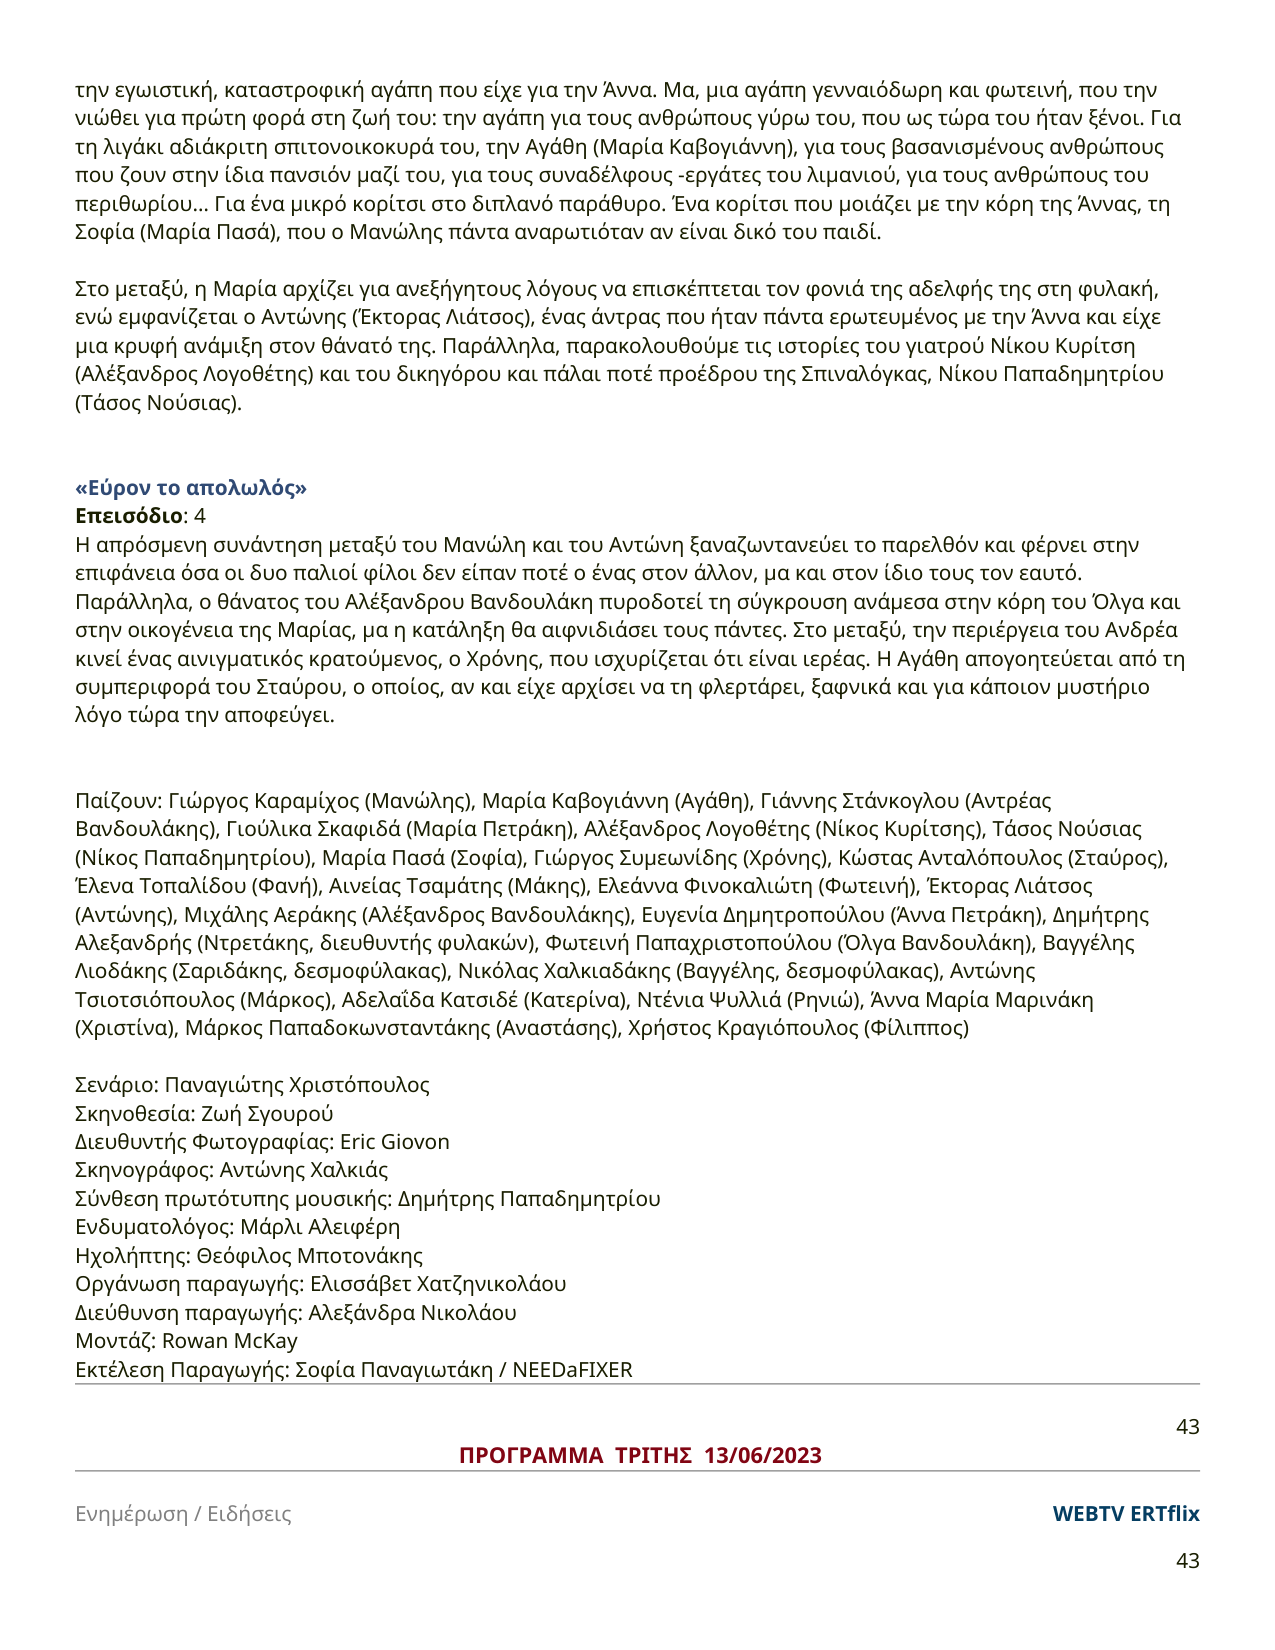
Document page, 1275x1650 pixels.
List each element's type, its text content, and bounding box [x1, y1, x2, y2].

text Παίζουν: Γιώργος Καραμίχος (Μανώλης), Μαρία Καβογιάννη (Αγάθη), Γιάννης Στάνκογλου (Αντρέας Βανδουλάκης), Γιούλικα Σκαφιδά (Μαρία Πετράκη), Αλέξανδρος Λογοθέτης (Νίκος Κυρίτσης), Τάσος Νούσιας (Νίκος Παπαδημητρίου), Μαρία Πασά (Σοφία), Γιώργος Συμεωνίδης (Χρόνης), Κώστας Ανταλόπουλος (Σταύρος), Έλενα Τοπαλίδου (Φανή), Αινείας Τσαμάτης (Μάκης), Ελεάννα Φινοκαλιώτη (Φωτεινή), Έκτορας Λιάτσος (Αντώνης), Μιχάλης Αεράκης (Αλέξανδρος Βανδουλάκης), Ευγενία Δημητροπούλου (Άννα Πετράκη), Δημήτρης Αλεξανδρής (Ντρετάκης, διευθυντής φυλακών), Φωτεινή Παπαχριστοπούλου (Όλγα Βανδουλάκη), Βαγγέλης Λιοδάκης (Σαριδάκης, δεσμοφύλακας), Νικόλας Χαλκιαδάκης (Βαγγέλης, δεσμοφύλακας), Αντώνης Τσιοτσιόπουλος (Μάρκος), Αδελαΐδα Κατσιδέ (Κατερίνα), Ντένια Ψυλλιά (Ρηνιώ), Άννα Μαρία Μαρινάκη (Χριστίνα), Μάρκος Παπαδοκωνσταντάκης (Αναστάσης), Χρήστος Κραγιόπουλος (Φίλιππος) Σενάριο: Παναγιώτης Χριστόπουλος Σκηνοθεσία: Ζωή Σγουρού Διευθυντής Φωτογραφίας: Eric Giovon Σκηνογράφος: Αντώνης Χαλκιάς Σύνθεση πρωτότυπης μουσικής: Δημήτρης Παπαδημητρίου Ενδυματολόγος: Μάρλι Αλειφέρη Ηχολήπτης: Θεόφιλος Μποτονάκης Οργάνωση παραγωγής: Ελισσάβετ Χατζηνικολάου Διεύθυνση παραγωγής: Αλεξάνδρα Νικολάου Μοντάζ: Rowan McKay Εκτέλεση Παραγωγής: Σοφία Παναγιωτάκη / NEEDaFIXER [75, 729, 1200, 1383]
table_header WEBTV ERTflix [638, 1499, 1200, 1527]
table_header Ενημέρωση / Ειδήσεις [75, 1499, 637, 1527]
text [75, 75, 1200, 416]
text «Εύρον το απολωλός» Eπεισόδιο: 4 [75, 416, 1200, 530]
text ΠΡΟΓΡΑΜΜΑ ΤΡΙΤΗΣ 13/06/2023 [75, 1440, 1200, 1470]
text Η απρόσμενη συνάντηση μεταξύ του Μανώλη και του Αντώνη ξαναζωντανεύει το παρελθόν και φέρνει στην επιφάνεια όσα οι δυο παλιοί φίλοι δεν είπαν ποτέ ο ένας στον άλλον, μα και στον ίδιο τους τον εαυτό. Παράλληλα, ο θάνατος του Αλέξανδρου Βανδουλάκη πυροδοτεί τη σύγκρουση ανάμεσα στην κόρη του Όλγα και στην οικογένεια της Μαρίας, μα η κατάληξη θα αιφνιδιάσει τους πάντες. Στο μεταξύ, την περιέργεια του Ανδρέα κινεί ένας αινιγματικός κρατούμενος, ο Χρόνης, που ισχυρίζεται ότι είναι ιερέας. Η Αγάθη απογοητεύεται από τη συμπεριφορά του Σταύρου, ο οποίος, αν και είχε αρχίσει να τη φλερτάρει, ξαφνικά και για κάποιον μυστήριο λόγο τώρα την αποφεύγει. [75, 530, 1200, 729]
